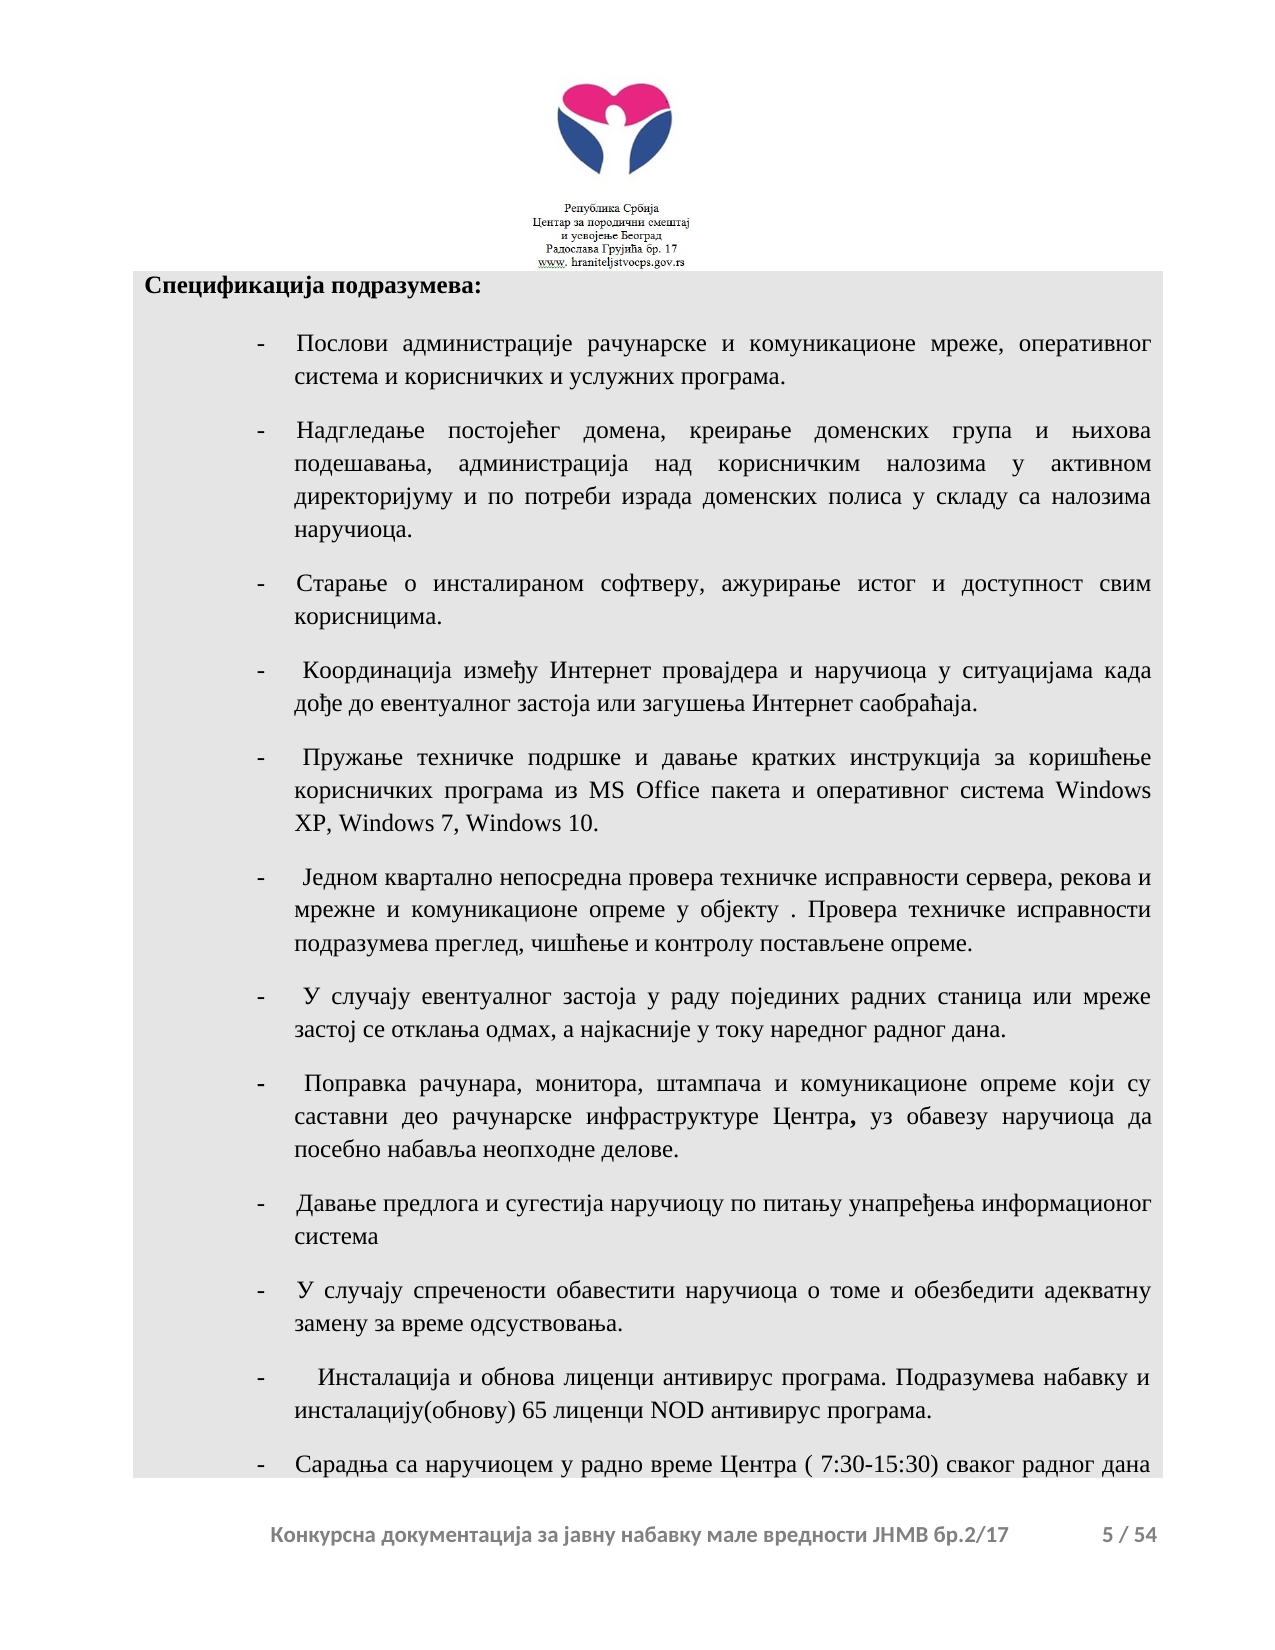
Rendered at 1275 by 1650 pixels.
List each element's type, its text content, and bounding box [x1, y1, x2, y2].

picture [523, 73, 701, 271]
